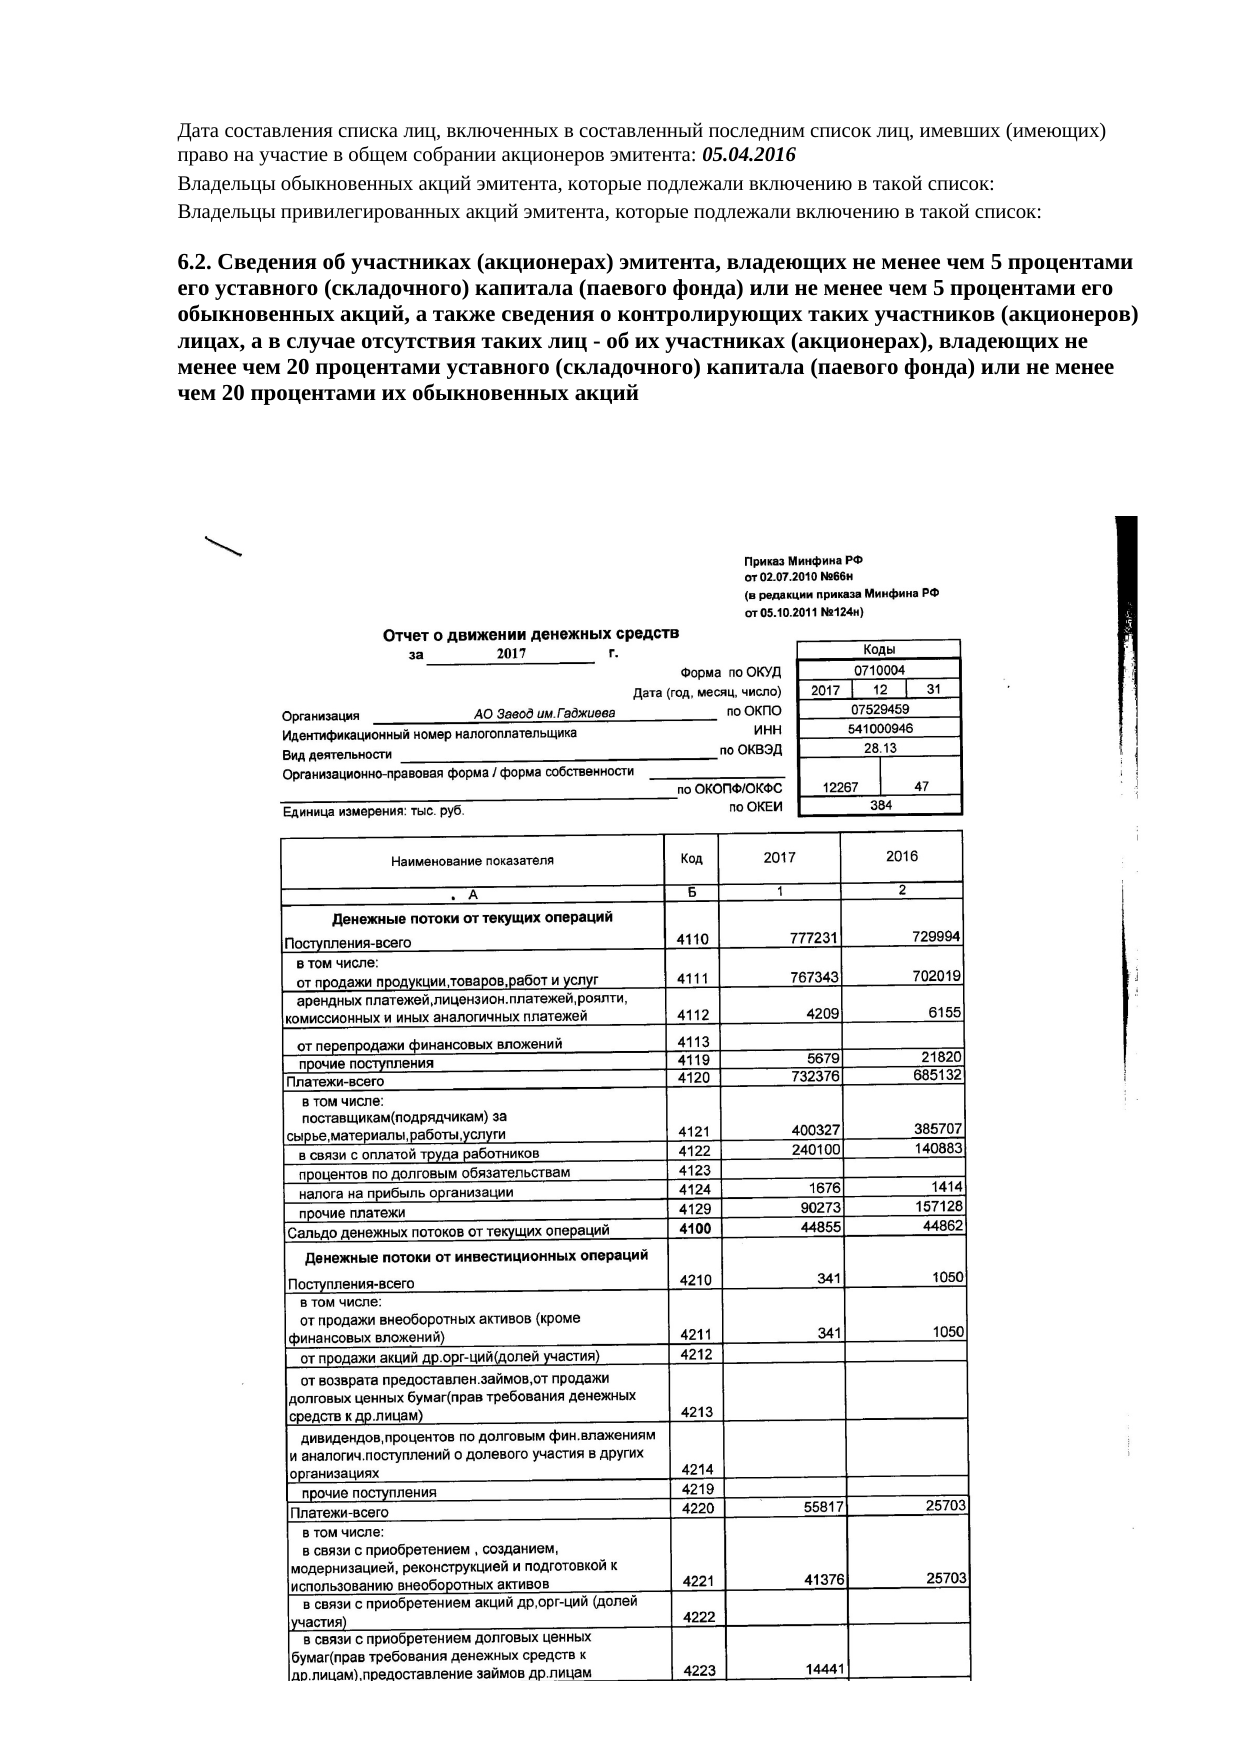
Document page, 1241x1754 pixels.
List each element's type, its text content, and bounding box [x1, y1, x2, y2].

text Дата составления списка лиц, включенных в составленный последним список лиц, имевших (имеющих) право на участие в общем собрании акционеров эмитента: 05.04.2016 [177, 118, 1152, 166]
text Владельцы привилегированных акций эмитента, которые подлежали включению в такой список: [177, 199, 1152, 223]
text Владельцы обыкновенных акций эмитента, которые подлежали включению в такой список: [177, 170, 1152, 194]
picture [177, 516, 1152, 1681]
text 6.2. Сведения об участниках (акционерах) эмитента, владеющих не менее чем 5 процентами его уставного (складочного) капитала (паевого фонда) или не менее чем 5 процентами его обыкновенных акций, а также сведения о контролирующих таких участников (акционеров) лицах, а в случае отсутствия таких лиц - об их участниках (акционерах), владеющих не менее чем 20 процентами уставного (складочного) капитала (паевого фонда) или не менее чем 20 процентами их обыкновенных акций [177, 248, 1152, 406]
